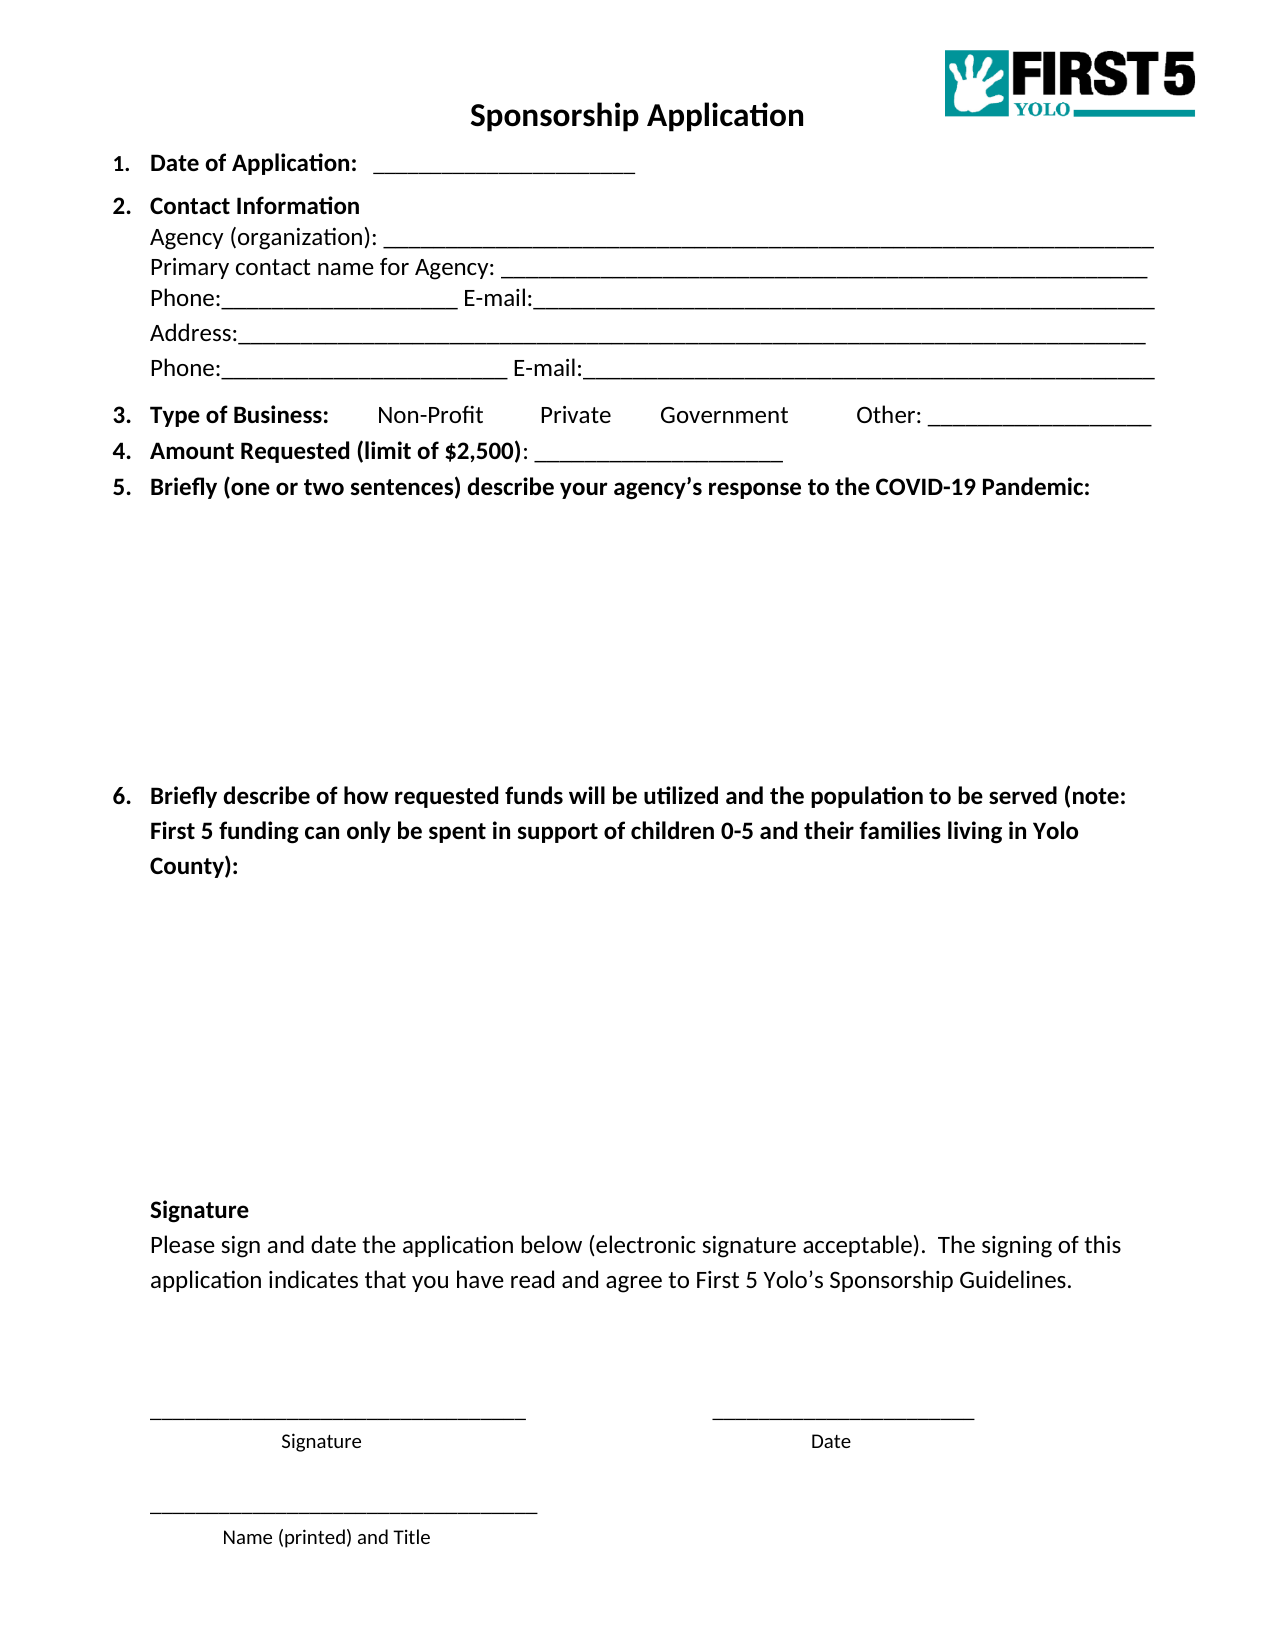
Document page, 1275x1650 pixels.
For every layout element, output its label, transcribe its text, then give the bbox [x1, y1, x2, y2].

text Sponsorship Application [112, 94, 1162, 134]
list Type of Business: Non-Profit Private Government Other: __________________ [112, 400, 1162, 430]
list Contact Information Agency (organization): ______________________________________________________________ Primary contact name for Agency: ____________________________________________________ [112, 190, 1162, 282]
list Amount Requested (limit of $2,500): ____________________ [112, 435, 1162, 466]
list _________________________________ _______________________ [150, 1363, 1162, 1424]
list Signature Date __________________________________ Name (printed) and Title [150, 1428, 1162, 1550]
list Please sign and date the application below (electronic signature acceptable). The signing of this application indicates that you have read and agree to First 5 Yolo’s Sponsorship Guidelines. [150, 1229, 1162, 1359]
list Briefly (one or two sentences) describe your agency’s response to the COVID-19 Pandemic: [112, 471, 1162, 501]
list Phone:___________________ E-mail:__________________________________________________ [150, 282, 1162, 312]
list Date of Application: _______________________ [112, 147, 1162, 178]
list Address:_________________________________________________________________________ Phone:_______________________ E-mail:______________________________________________ [150, 317, 1162, 382]
list Briefly describe of how requested funds will be utilized and the population to be served (note: First 5 funding can only be spent in support of children 0-5 and their families living in Yolo County): [112, 780, 1162, 880]
list Signature [150, 1194, 1162, 1225]
picture [939, 44, 1201, 125]
